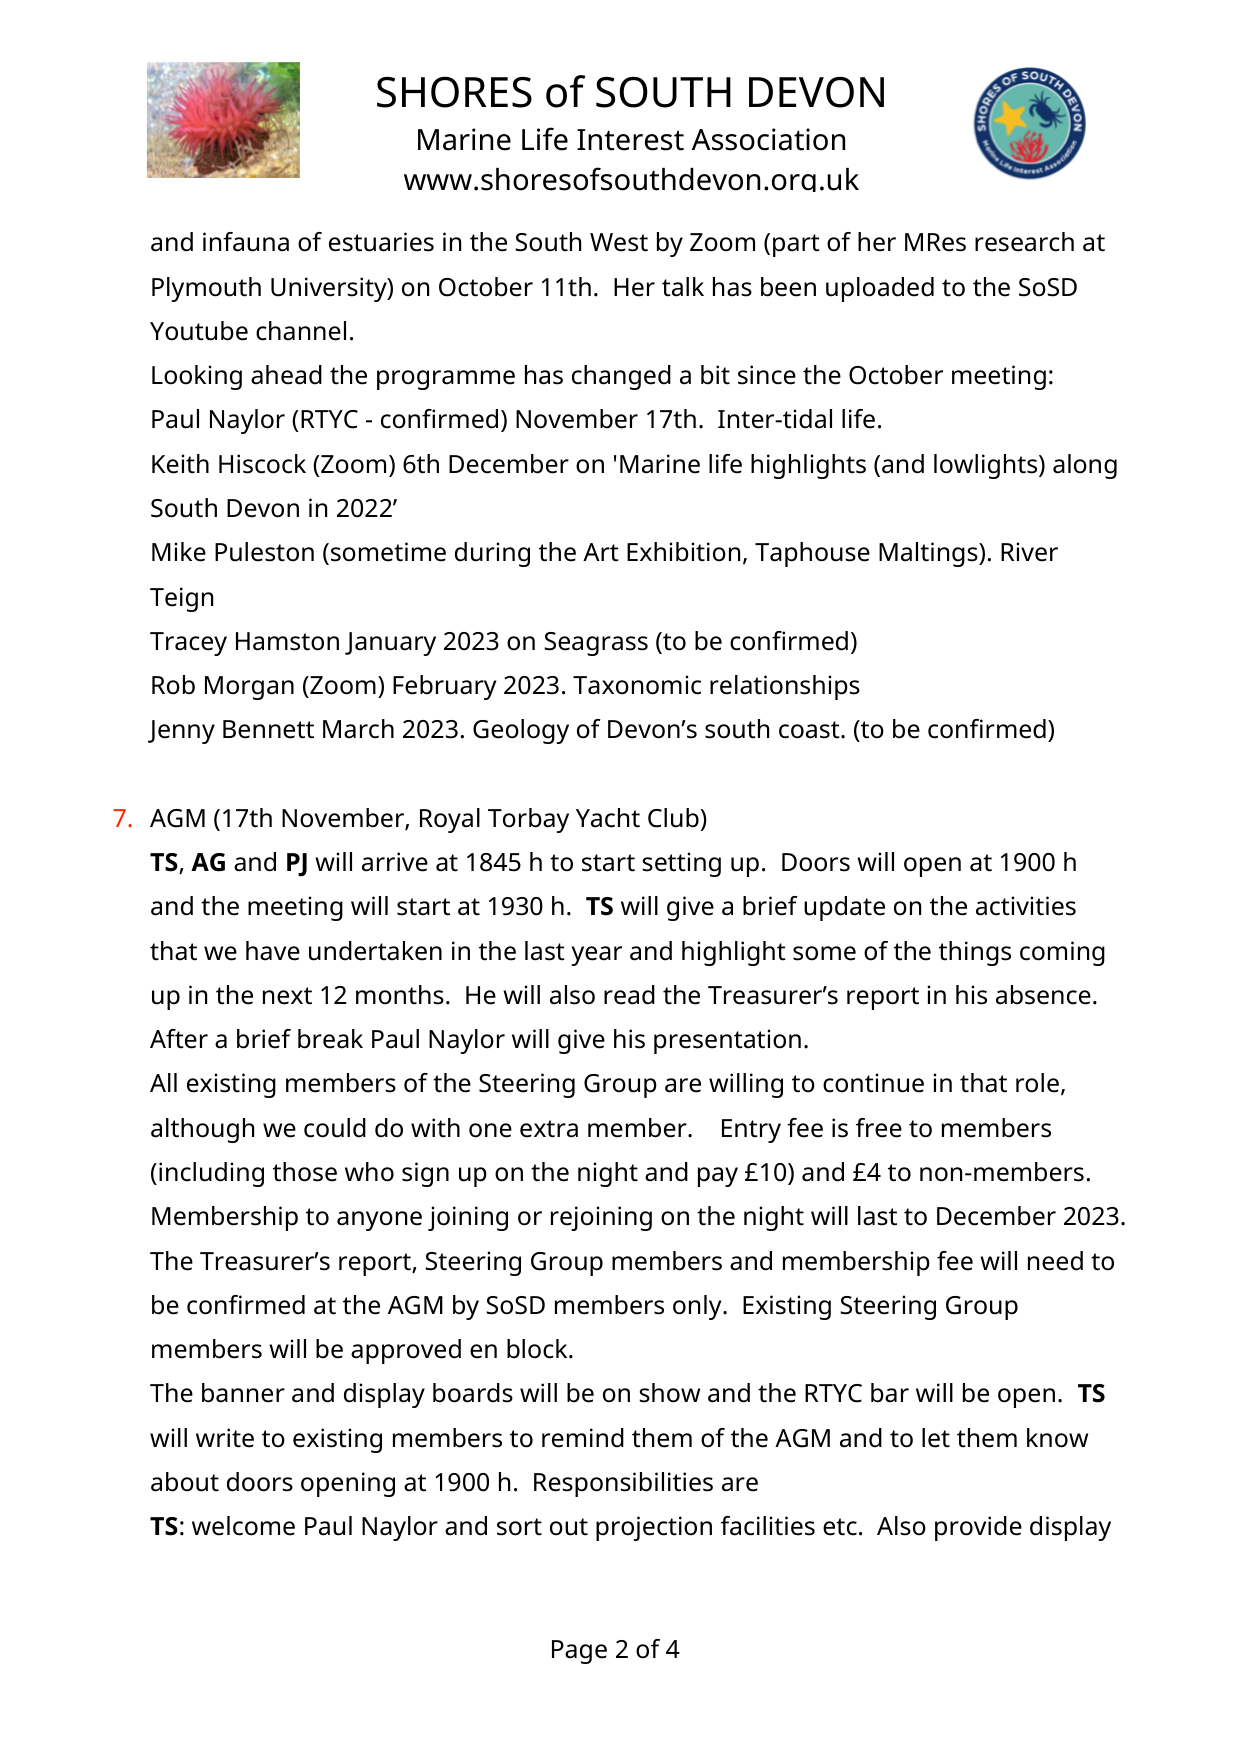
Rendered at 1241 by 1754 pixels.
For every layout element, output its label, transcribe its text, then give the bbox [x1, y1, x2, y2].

picture [970, 62, 1092, 184]
picture [146, 62, 300, 178]
